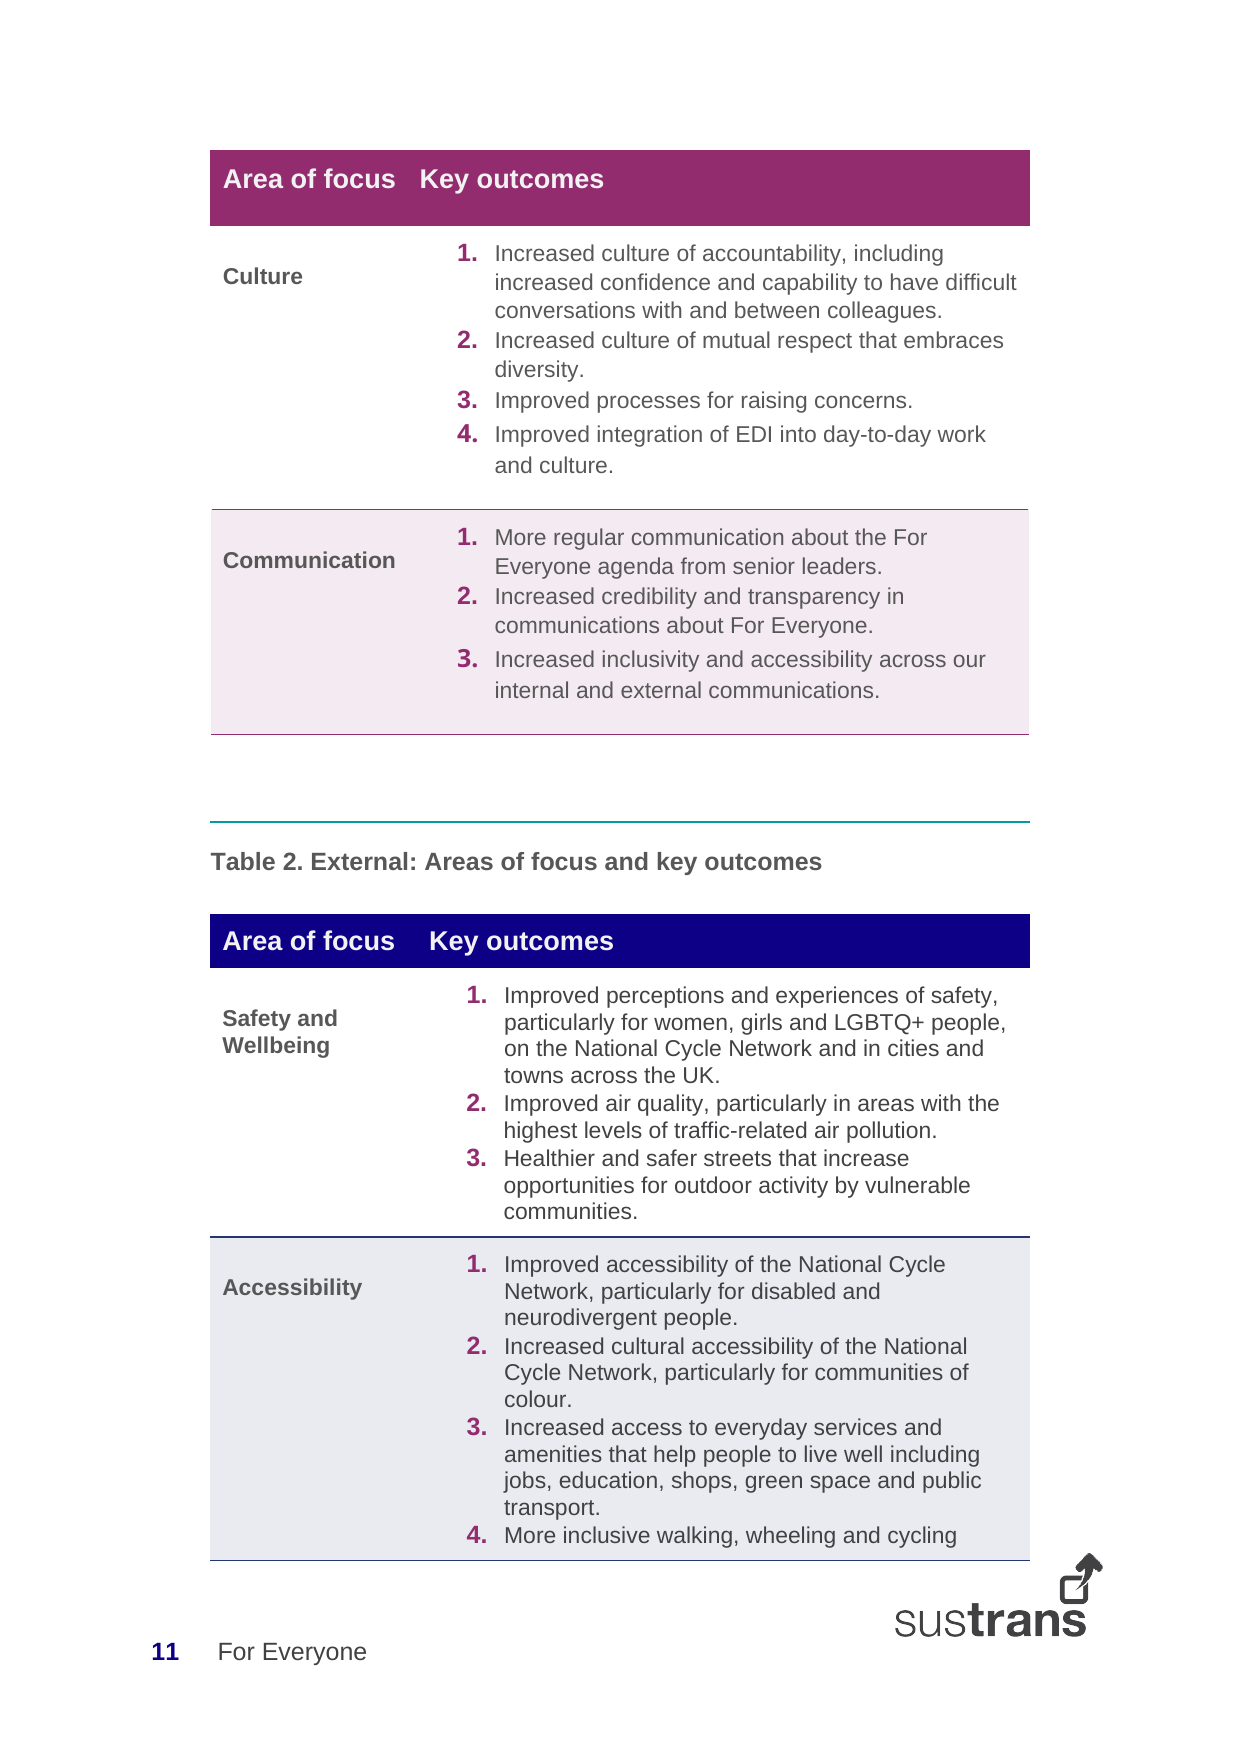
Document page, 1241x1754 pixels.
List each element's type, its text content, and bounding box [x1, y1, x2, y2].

table_cell More regular communication about the For Everyone agenda from senior leaders. Increased credibility and transparency in communications about For Everyone. Increased inclusivity and accessibility across our internal and external communications. [408, 509, 1029, 734]
table_cell Communication [211, 510, 408, 734]
table_cell Accessibility [210, 1238, 417, 1560]
table_header Area of focus [210, 914, 417, 968]
table_cell Improved perceptions and experiences of safety, particularly for women, girls and LGBTQ+ people, on the National Cycle Network and in cities and towns across the UK. Improved air quality, particularly in areas with the highest levels of traffic-related air pollution. Healthier and safer streets that increase opportunities for outdoor activity by vulnerable communities. [417, 969, 1030, 1236]
table_cell Increased culture of accountability, including increased confidence and capability to have difficult conversations with and between colleagues. Increased culture of mutual respect that embraces diversity. Improved processes for raising concerns. Improved integration of EDI into day-to-day work and culture. [408, 226, 1029, 509]
picture [895, 1553, 1103, 1637]
text Table 2. External: Areas of focus and key outcomes [210, 823, 1030, 876]
table_header Key outcomes [408, 151, 1029, 225]
table_cell Safety and Wellbeing [210, 969, 417, 1236]
table_cell Culture [211, 226, 408, 509]
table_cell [417, 1238, 1030, 1560]
table_header Key outcomes [417, 914, 1030, 968]
table_header Area of focus [211, 151, 407, 225]
